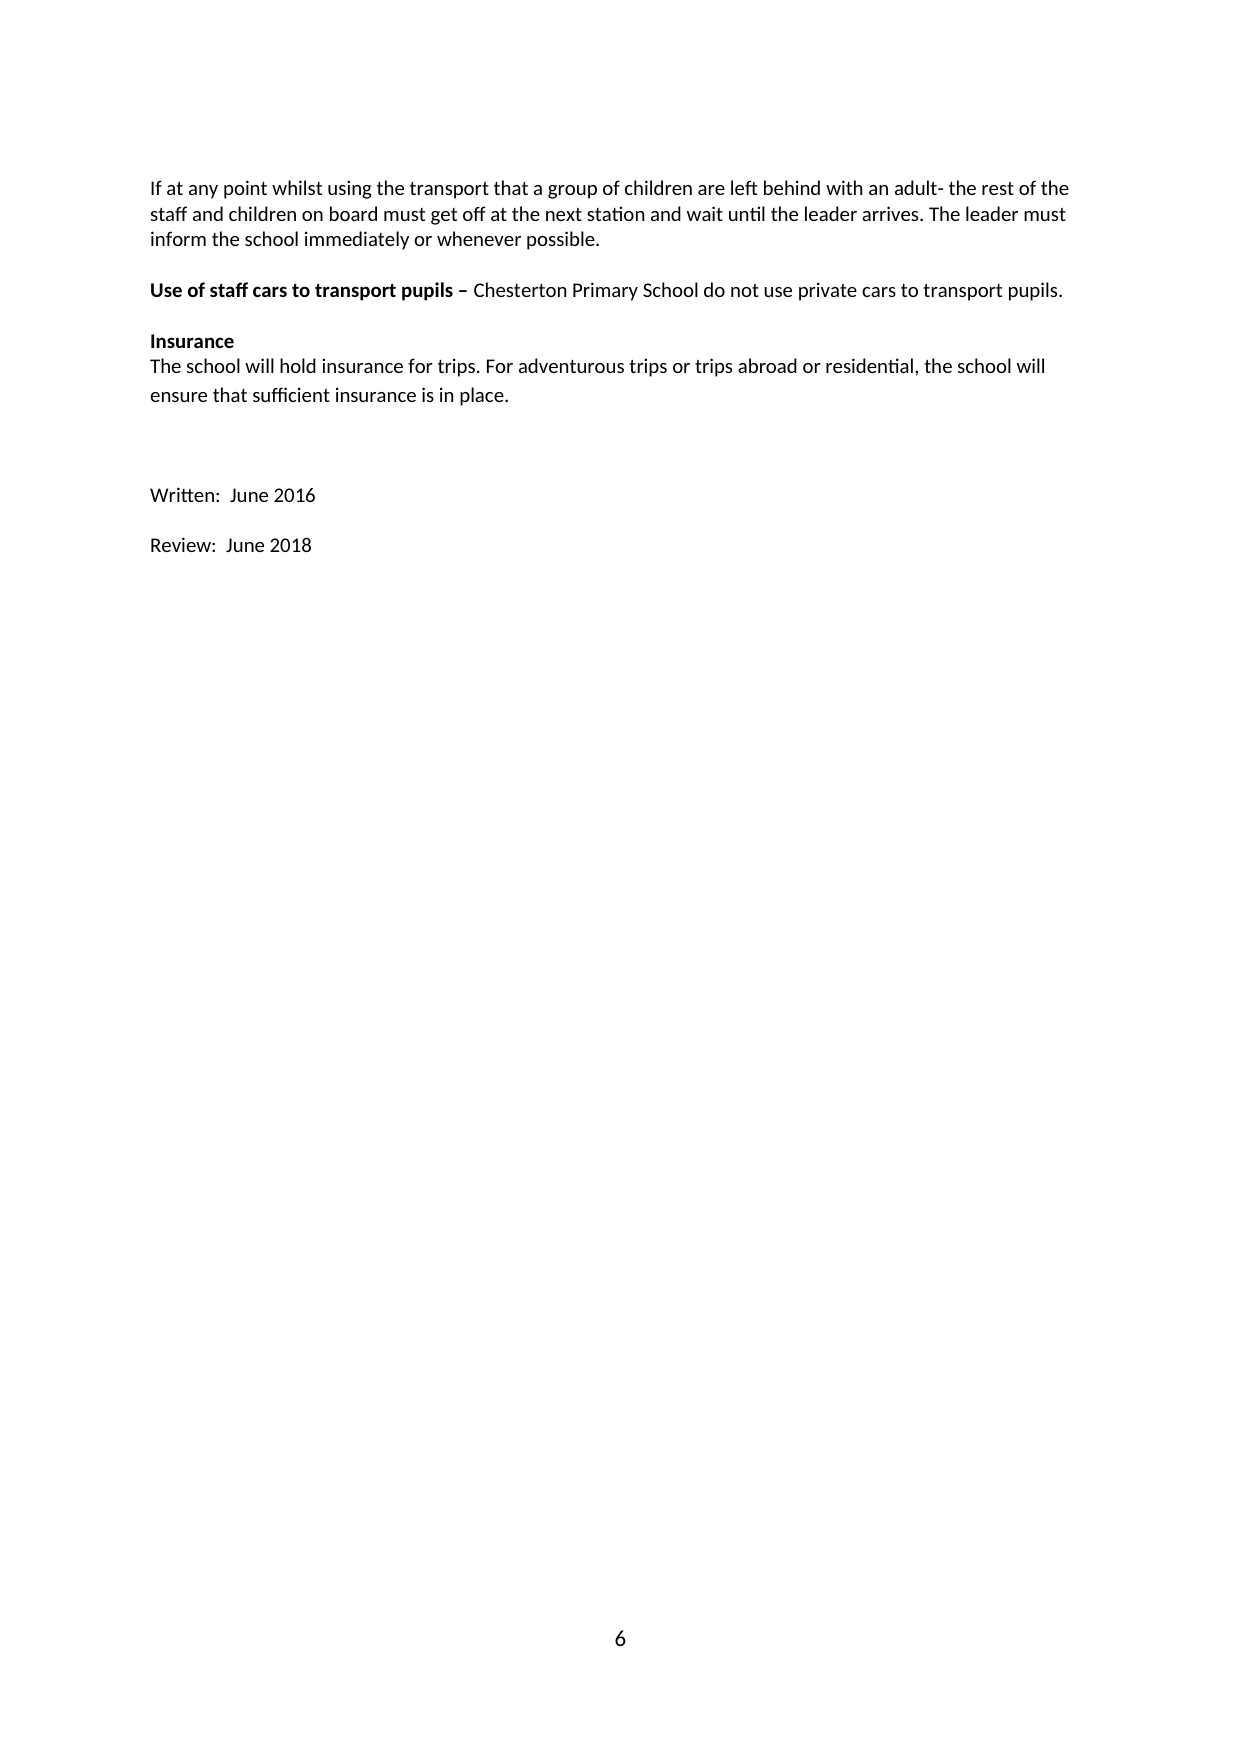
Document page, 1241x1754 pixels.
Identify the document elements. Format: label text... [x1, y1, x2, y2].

text If at any point whilst using the transport that a group of children are left behind with an adult- the rest of the staff and children on board must get off at the next station and wait until the leader arrives. The leader must inform the school immediately or whenever possible. [150, 175, 1090, 252]
text Use of staff cars to transport pupils – Chesterton Primary School do not use private cars to transport pupils. [150, 277, 1090, 302]
text Written: June 2016 [150, 482, 1090, 508]
text Insurance [150, 328, 1090, 353]
text The school will hold insurance for trips. For adventurous trips or trips abroad or residential, the school will ensure that sufficient insurance is in place. [150, 353, 1090, 408]
text Review: June 2018 [150, 532, 1090, 558]
